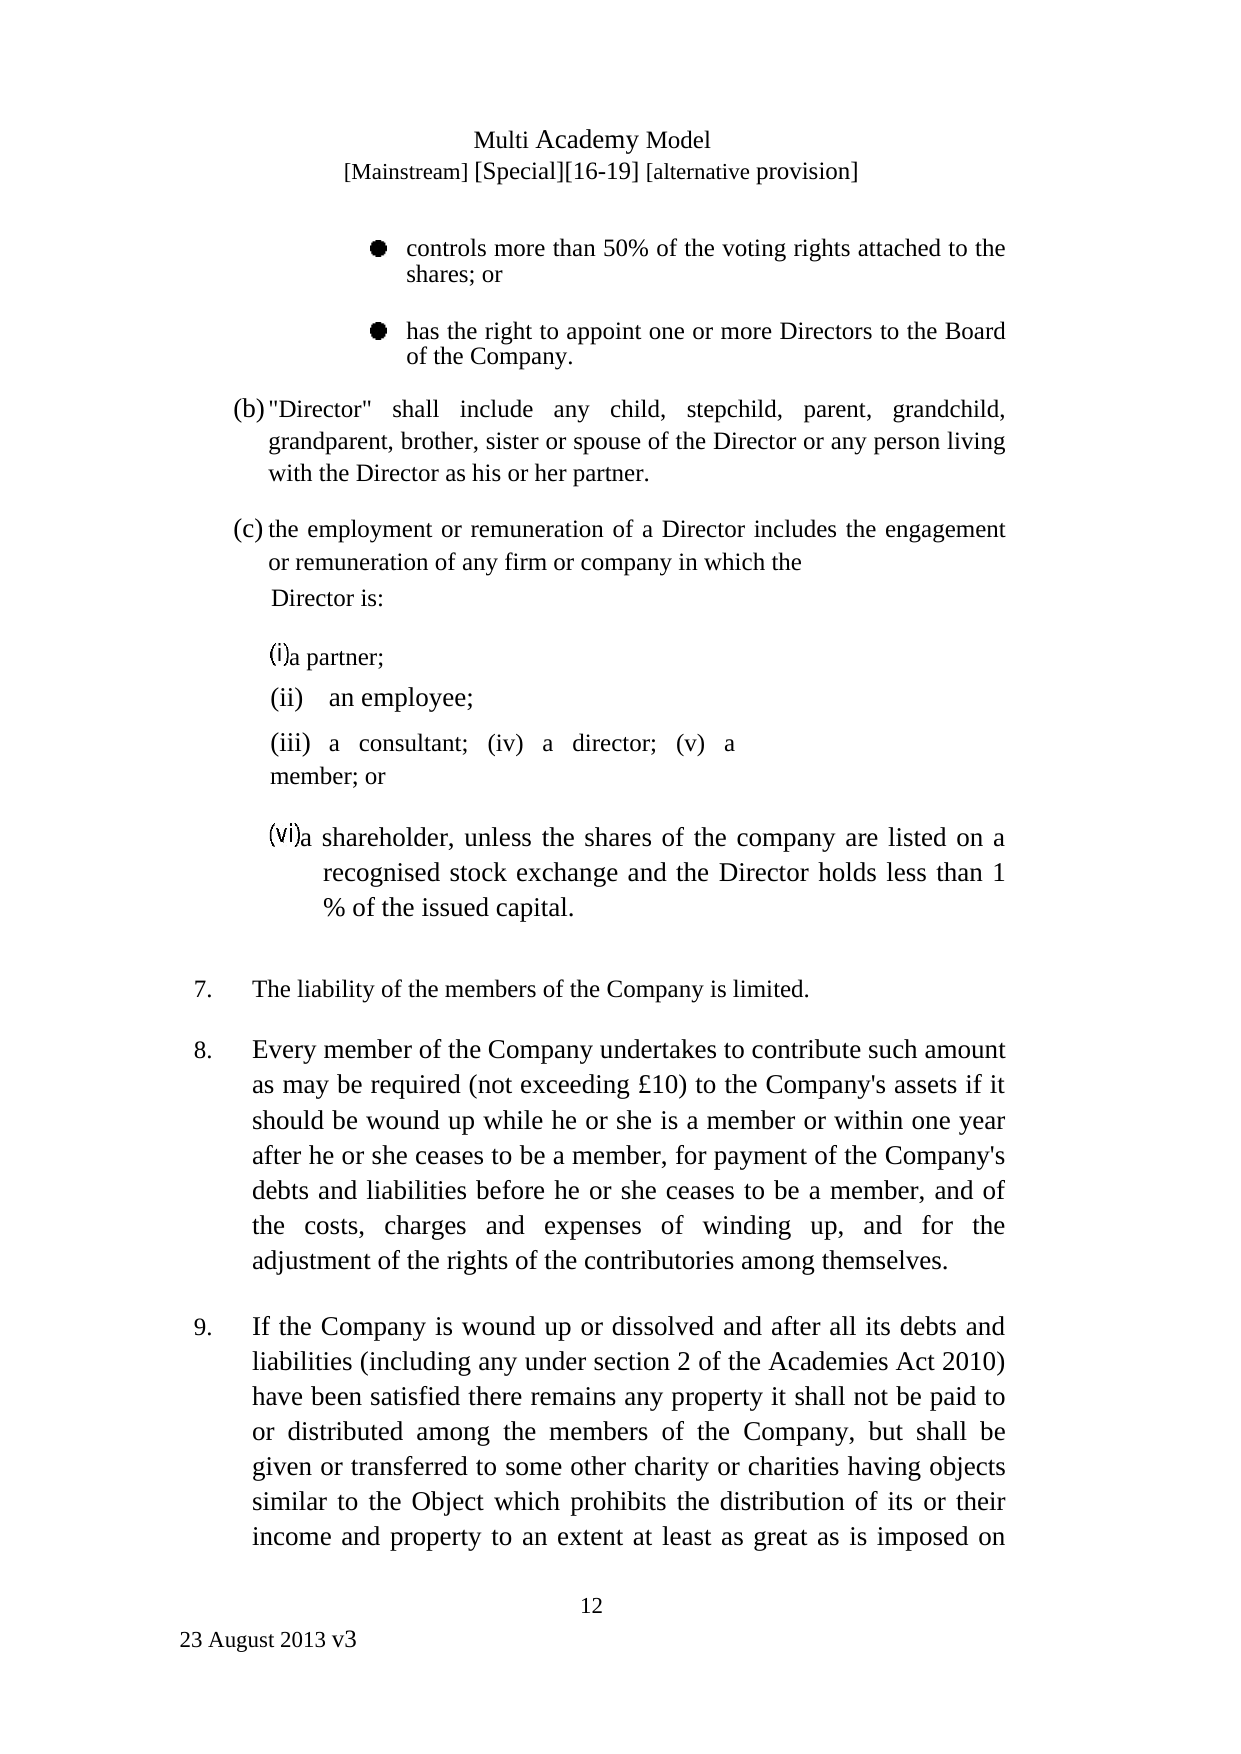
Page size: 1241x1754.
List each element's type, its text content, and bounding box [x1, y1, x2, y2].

list controls more than 50% of the voting rights attached to the shares; or [369, 236, 1007, 288]
text a partner; [270, 642, 1007, 673]
list The liability of the members of the Company is limited. [194, 974, 1007, 1002]
picture [270, 643, 289, 666]
picture [370, 322, 387, 340]
list an employee; [270, 681, 736, 712]
list the employment or remuneration of a Director includes the engagement or remuneration of any firm or company in which the [233, 512, 1007, 576]
list Every member of the Company undertakes to contribute such amount as may be required (not exceeding £10) to the Company's assets if it should be wound up while he or she is a member or within one year after he or she ceases to be a member, for payment of the Company's debts and liabilities before he or she ceases to be a member, and of the costs, charges and expenses of winding up, and for the adjustment of the rights of the contributories among themselves. [194, 1033, 1007, 1275]
list "Director" shall include any child, stepchild, parent, grandchild, grandparent, brother, sister or spouse of the Director or any person living with the Director as his or her partner. [233, 392, 1007, 487]
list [194, 1310, 1007, 1551]
picture [370, 240, 387, 257]
text Director is: [270, 583, 1007, 611]
list has the right to appoint one or more Directors to the Board of the Company. [369, 318, 1007, 370]
text a shareholder, unless the shares of the company are listed on a recognised stock exchange and the Director holds less than 1 % of the issued capital. [270, 821, 1007, 922]
list a consultant; (iv) a director; (v) a member; or [270, 727, 736, 790]
picture [269, 823, 300, 847]
